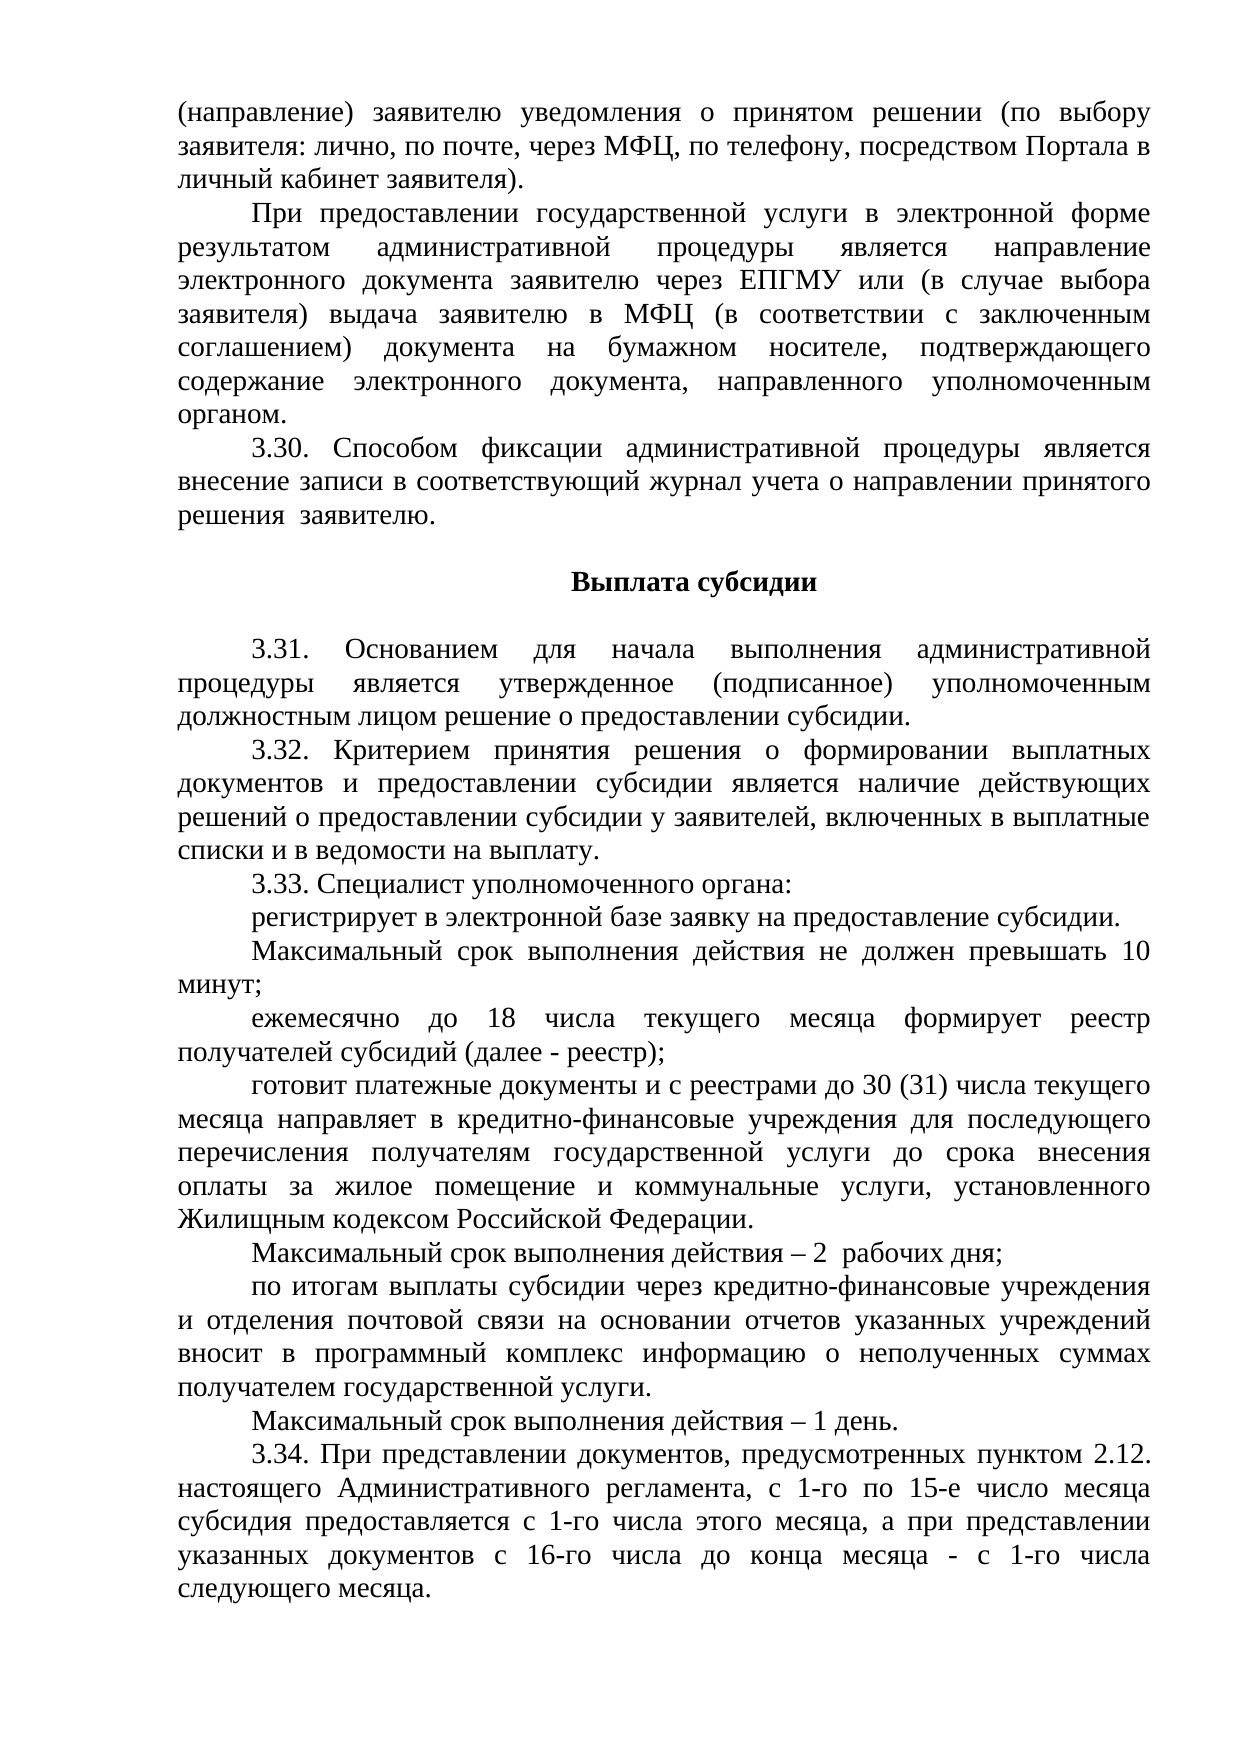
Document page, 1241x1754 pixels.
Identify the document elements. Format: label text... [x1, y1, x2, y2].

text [177, 94, 1152, 195]
text по итогам выплаты субсидии через кредитно-финансовые учреждения и отделения почтовой связи на основании отчетов указанных учреждений вносит в программный комплекс информацию о неполученных суммах получателем государственной услуги. [177, 1268, 1152, 1403]
text 3.32. Критерием принятия решения о формировании выплатных документов и предоставлении субсидии является наличие действующих решений о предоставлении субсидии у заявителей, включенных в выплатные списки и в ведомости на выплату. [177, 732, 1152, 866]
text Выплата субсидии [177, 564, 1152, 598]
text регистрирует в электронной базе заявку на предоставление субсидии. [177, 899, 1152, 933]
text 3.34. При представлении документов, предусмотренных пунктом 2.12. настоящего Административного регламента, с 1-го по 15-е число месяца субсидия предоставляется с 1-го числа этого месяца, а при представлении указанных документов с 16-го числа до конца месяца - с 1-го числа следующего месяца. [177, 1436, 1152, 1604]
text 3.33. Специалист уполномоченного органа: [177, 866, 1152, 899]
text Максимальный срок выполнения действия – 2 рабочих дня; [177, 1235, 1152, 1268]
text готовит платежные документы и с реестрами до 30 (31) числа текущего месяца направляет в кредитно-финансовые учреждения для последующего перечисления получателям государственной услуги до срока внесения оплаты за жилое помещение и коммунальные услуги, установленного Жилищным кодексом Российской Федерации. [177, 1067, 1152, 1235]
text 3.31. Основанием для начала выполнения административной процедуры является утвержденное (подписанное) уполномоченным должностным лицом решение о предоставлении субсидии. [177, 631, 1152, 732]
text ежемесячно до 18 числа текущего месяца формирует реестр получателей субсидий (далее - реестр); [177, 1000, 1152, 1067]
text 3.30. Способом фиксации административной процедуры является внесение записи в соответствующий журнал учета о направлении принятого решения заявителю. [177, 430, 1152, 531]
text При предоставлении государственной услуги в электронной форме результатом административной процедуры является направление электронного документа заявителю через ЕПГМУ или (в случае выбора заявителя) выдача заявителю в МФЦ (в соответствии с заключенным соглашением) документа на бумажном носителе, подтверждающего содержание электронного документа, направленного уполномоченным органом. [177, 195, 1152, 430]
text Максимальный срок выполнения действия не должен превышать 10 минут; [177, 933, 1152, 1000]
text Максимальный срок выполнения действия – 1 день. [177, 1403, 1152, 1436]
